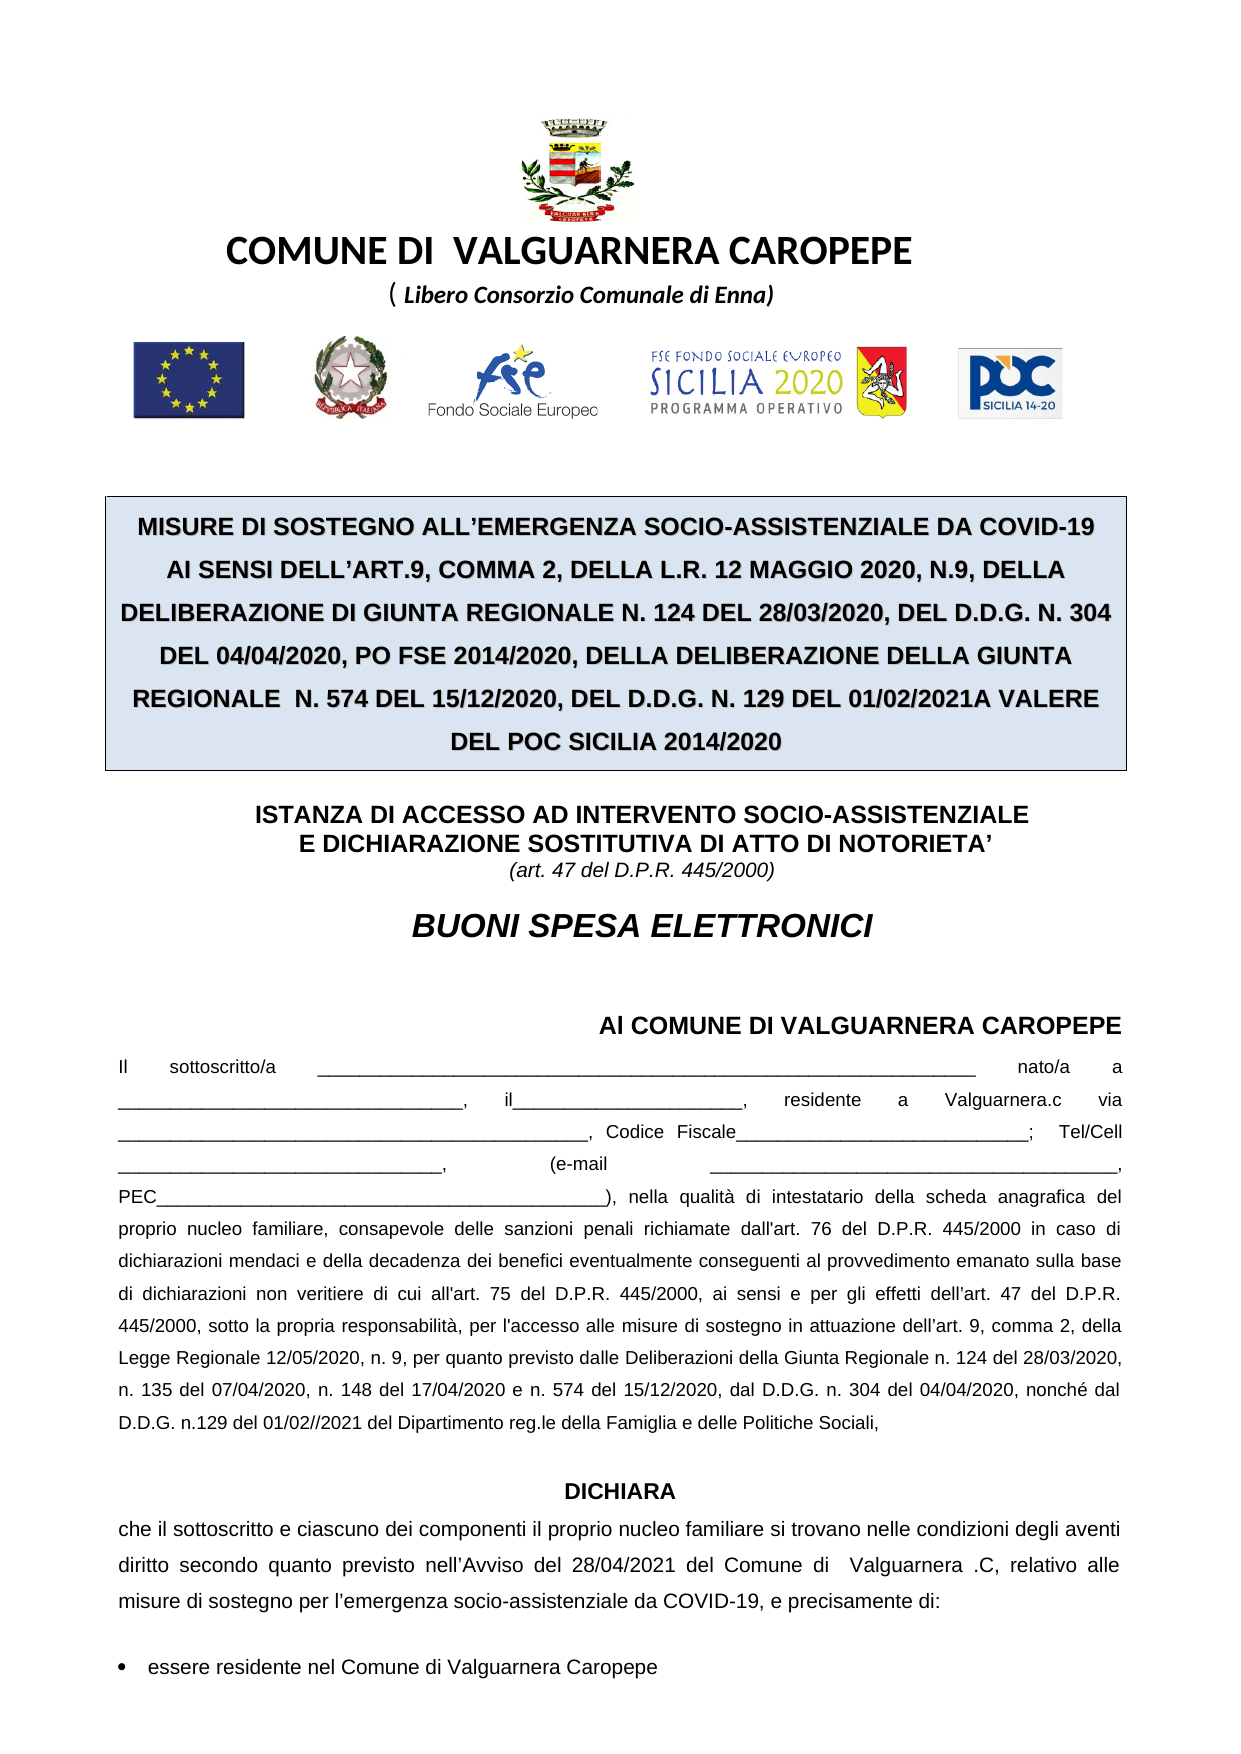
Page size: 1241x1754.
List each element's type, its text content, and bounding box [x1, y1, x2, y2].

text DICHIARA [118, 1478, 1122, 1504]
table_cell MISURE DI SOSTEGNO ALL’EMERGENZA SOCIO-ASSISTENZIALE DA COVID-19 AI SENSI DELL’ART.9, COMMA 2, DELLA L.R. 12 MAGGIO 2020, N.9, DELLA DELIBERAZIONE DI GIUNTA REGIONALE N. 124 DEL 28/03/2020, DEL D.D.G. N. 304 DEL 04/04/2020, PO FSE 2014/2020, DELLA DELIBERAZIONE DELLA GIUNTA REGIONALE N. 574 DEL 15/12/2020, DEL D.D.G. N. 129 DEL 01/02/2021A VALERE DEL POC SICILIA 2014/2020 [106, 497, 1126, 770]
table_header COMUNE DI VALGUARNERA CAROPEPE ( Libero Consorzio Comunale di Enna) [107, 118, 1110, 496]
list essere residente nel Comune di Valguarnera Caropepe [118, 1655, 1122, 1679]
picture [521, 117, 636, 222]
text Al COMUNE DI VALGUARNERA CAROPEPE [118, 1011, 1122, 1039]
text BUONI SPESA ELETTRONICI [118, 906, 1166, 944]
text Il sottoscritto/a _______________________________________________________________ nato/a a _________________________________, il______________________, residente a Valguarnera.c via _____________________________________________, Codice Fiscale____________________________; Tel/Cell _______________________________, (e-mail _______________________________________, PEC___________________________________________), nella qualità di intestatario della scheda anagrafica del proprio nucleo familiare, consapevole delle sanzioni penali richiamate dall'art. 76 del D.P.R. 445/2000 in caso di dichiarazioni mendaci e della decadenza dei benefici eventualmente conseguenti al provvedimento emanato sulla base di dichiarazioni non veritiere di cui all'art. 75 del D.P.R. 445/2000, ai sensi e per gli effetti dell’art. 47 del D.P.R. 445/2000, sotto la propria responsabilità, per l'accesso alle misure di sostegno in attuazione dell’art. 9, comma 2, della Legge Regionale 12/05/2020, n. 9, per quanto previsto dalle Deliberazioni della Giunta Regionale n. 124 del 28/03/2020, n. 135 del 07/04/2020, n. 148 del 17/04/2020 e n. 574 del 15/12/2020, dal D.D.G. n. 304 del 04/04/2020, nonché dal D.D.G. n.129 del 01/02//2021 del Dipartimento reg.le della Famiglia e delle Politiche Sociali, [118, 1056, 1122, 1433]
text che il sottoscritto e ciascuno dei componenti il proprio nucleo familiare si trovano nelle condizioni degli aventi diritto secondo quanto previsto nell’Avviso del 28/04/2021 del Comune di Valguarnera .C, relativo alle misure di sostegno per l’emergenza socio-assistenziale da COVID-19, e precisamente di: [118, 1517, 1122, 1613]
text (art. 47 del D.P.R. 445/2000) [118, 857, 1166, 881]
picture [428, 344, 598, 419]
text ISTANZA DI ACCESSO AD INTERVENTO SOCIO-ASSISTENZIALE [118, 800, 1166, 829]
text E DICHIARAZIONE SOSTITUTIVA DI ATTO DI NOTORIETA’ [118, 829, 1166, 857]
picture [291, 336, 413, 419]
